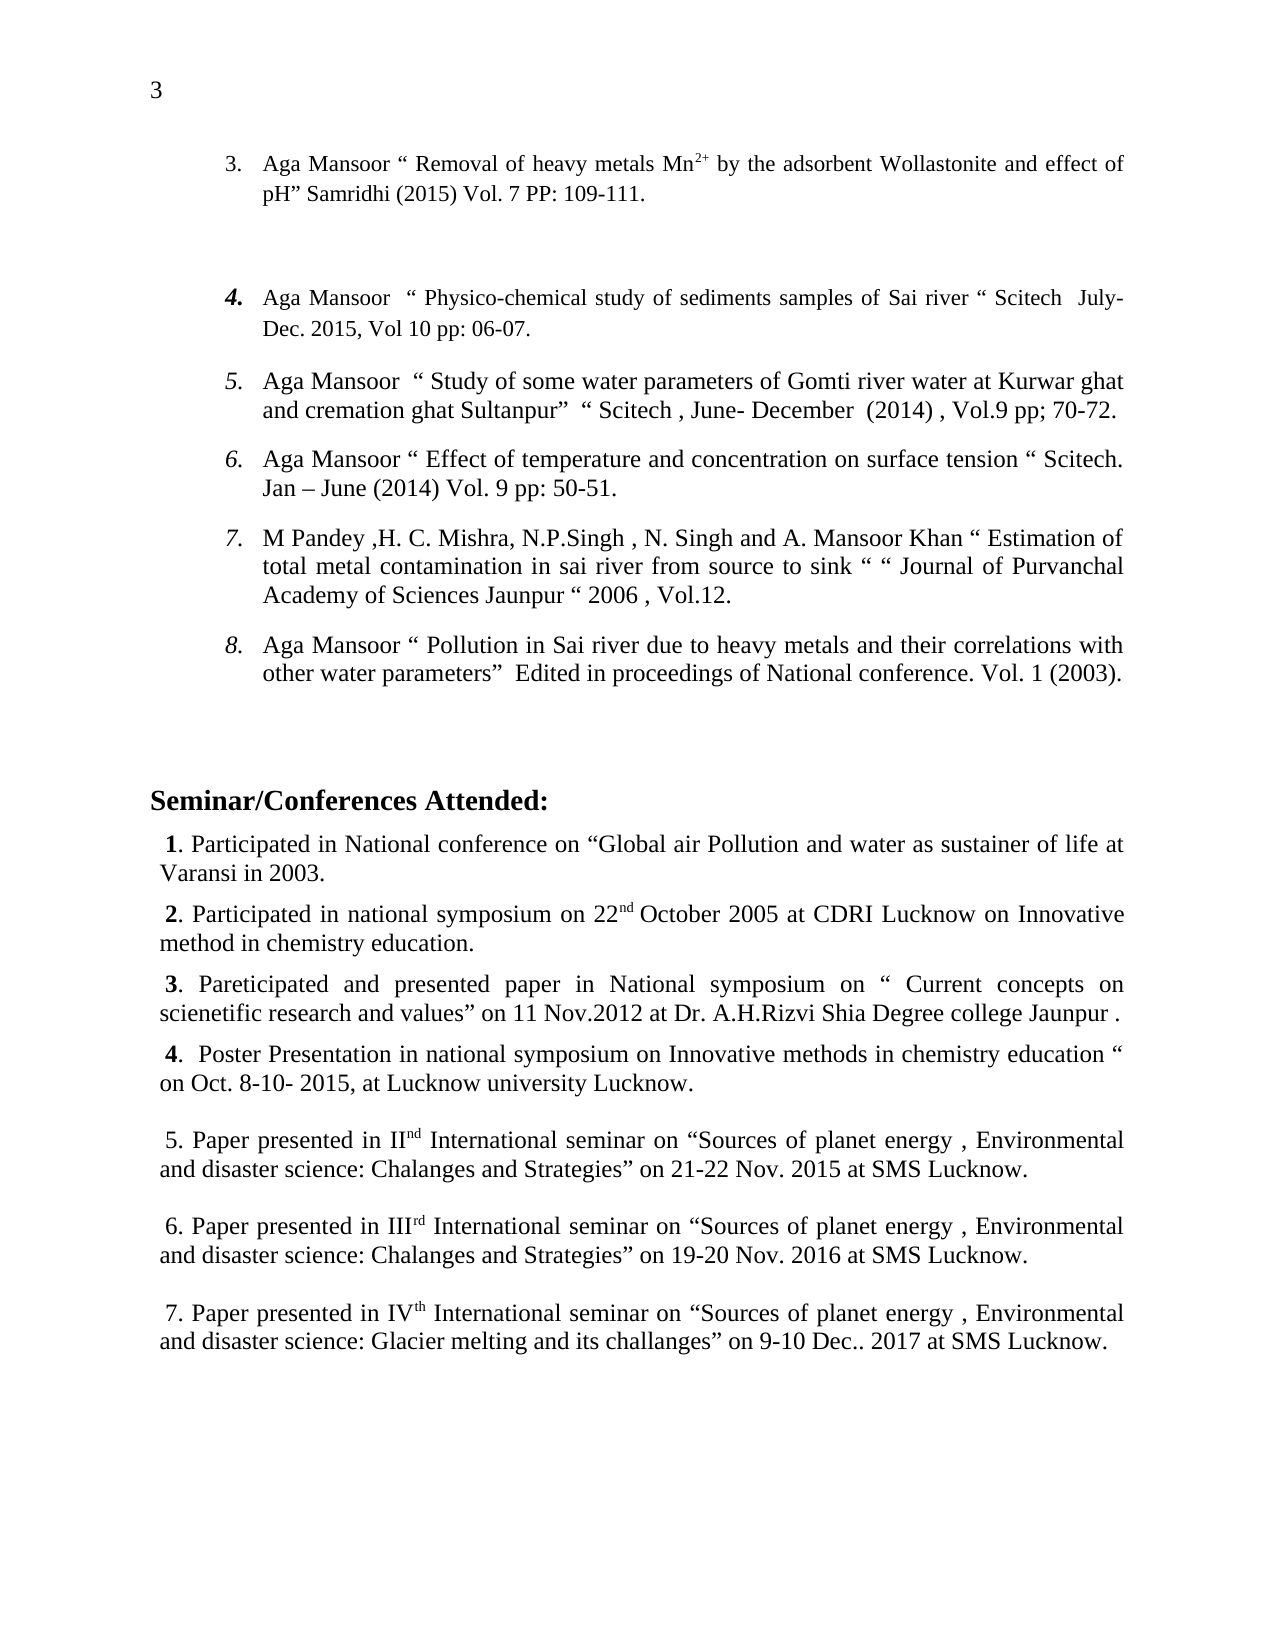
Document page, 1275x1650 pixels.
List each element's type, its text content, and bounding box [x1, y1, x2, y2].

text 3. Pareticipated and presented paper in National symposium on “ Current concepts on scienetific research and values” on 11 Nov.2012 at Dr. A.H.Rizvi Shia Degree college Jaunpur . [159, 969, 1125, 1026]
text Seminar/Conferences Attended: [150, 783, 1125, 816]
text 4. Poster Presentation in national symposium on Innovative methods in chemistry education “ on Oct. 8-10- 2015, at Lucknow university Lucknow. [159, 1039, 1125, 1096]
list M Pandey ,H. C. Mishra, N.P.Singh , N. Singh and A. Mansoor Khan “ Estimation of total metal contamination in sai river from source to sink “ “ Journal of Purvanchal Academy of Sciences Jaunpur “ 2006 , Vol.12. [225, 523, 1125, 609]
list Aga Mansoor “ Pollution in Sai river due to heavy metals and their correlations with other water parameters” Edited in proceedings of National conference. Vol. 1 (2003). [225, 630, 1125, 687]
list Aga Mansoor “ Removal of heavy metals Mn2+ by the adsorbent Wollastonite and effect of pH” Samridhi (2015) Vol. 7 PP: 109-111. [225, 150, 1125, 207]
text 7. Paper presented in IVth International seminar on “Sources of planet energy , Environmental and disaster science: Glacier melting and its challanges” on 9-10 Dec.. 2017 at SMS Lucknow. [159, 1298, 1125, 1355]
text 6. Paper presented in IIIrd International seminar on “Sources of planet energy , Environmental and disaster science: Chalanges and Strategies” on 19-20 Nov. 2016 at SMS Lucknow. [159, 1211, 1125, 1269]
text 5. Paper presented in IInd International seminar on “Sources of planet energy , Environmental and disaster science: Chalanges and Strategies” on 21-22 Nov. 2015 at SMS Lucknow. [159, 1125, 1125, 1183]
list Aga Mansoor “ Effect of temperature and concentration on surface tension “ Scitech. Jan – June (2014) Vol. 9 pp: 50-51. [225, 444, 1125, 502]
text 1. Participated in National conference on “Global air Pollution and water as sustainer of life at Varansi in 2003. [159, 829, 1125, 886]
text 2. Participated in national symposium on 22nd October 2005 at CDRI Lucknow on Innovative method in chemistry education. [159, 899, 1125, 956]
list Aga Mansoor “ Study of some water parameters of Gomti river water at Kurwar ghat and cremation ghat Sultanpur” “ Scitech , June- December (2014) , Vol.9 pp; 70-72. [225, 366, 1125, 423]
list Aga Mansoor “ Physico-chemical study of sediments samples of Sai river “ Scitech July- Dec. 2015, Vol 10 pp: 06-07. [225, 282, 1125, 341]
